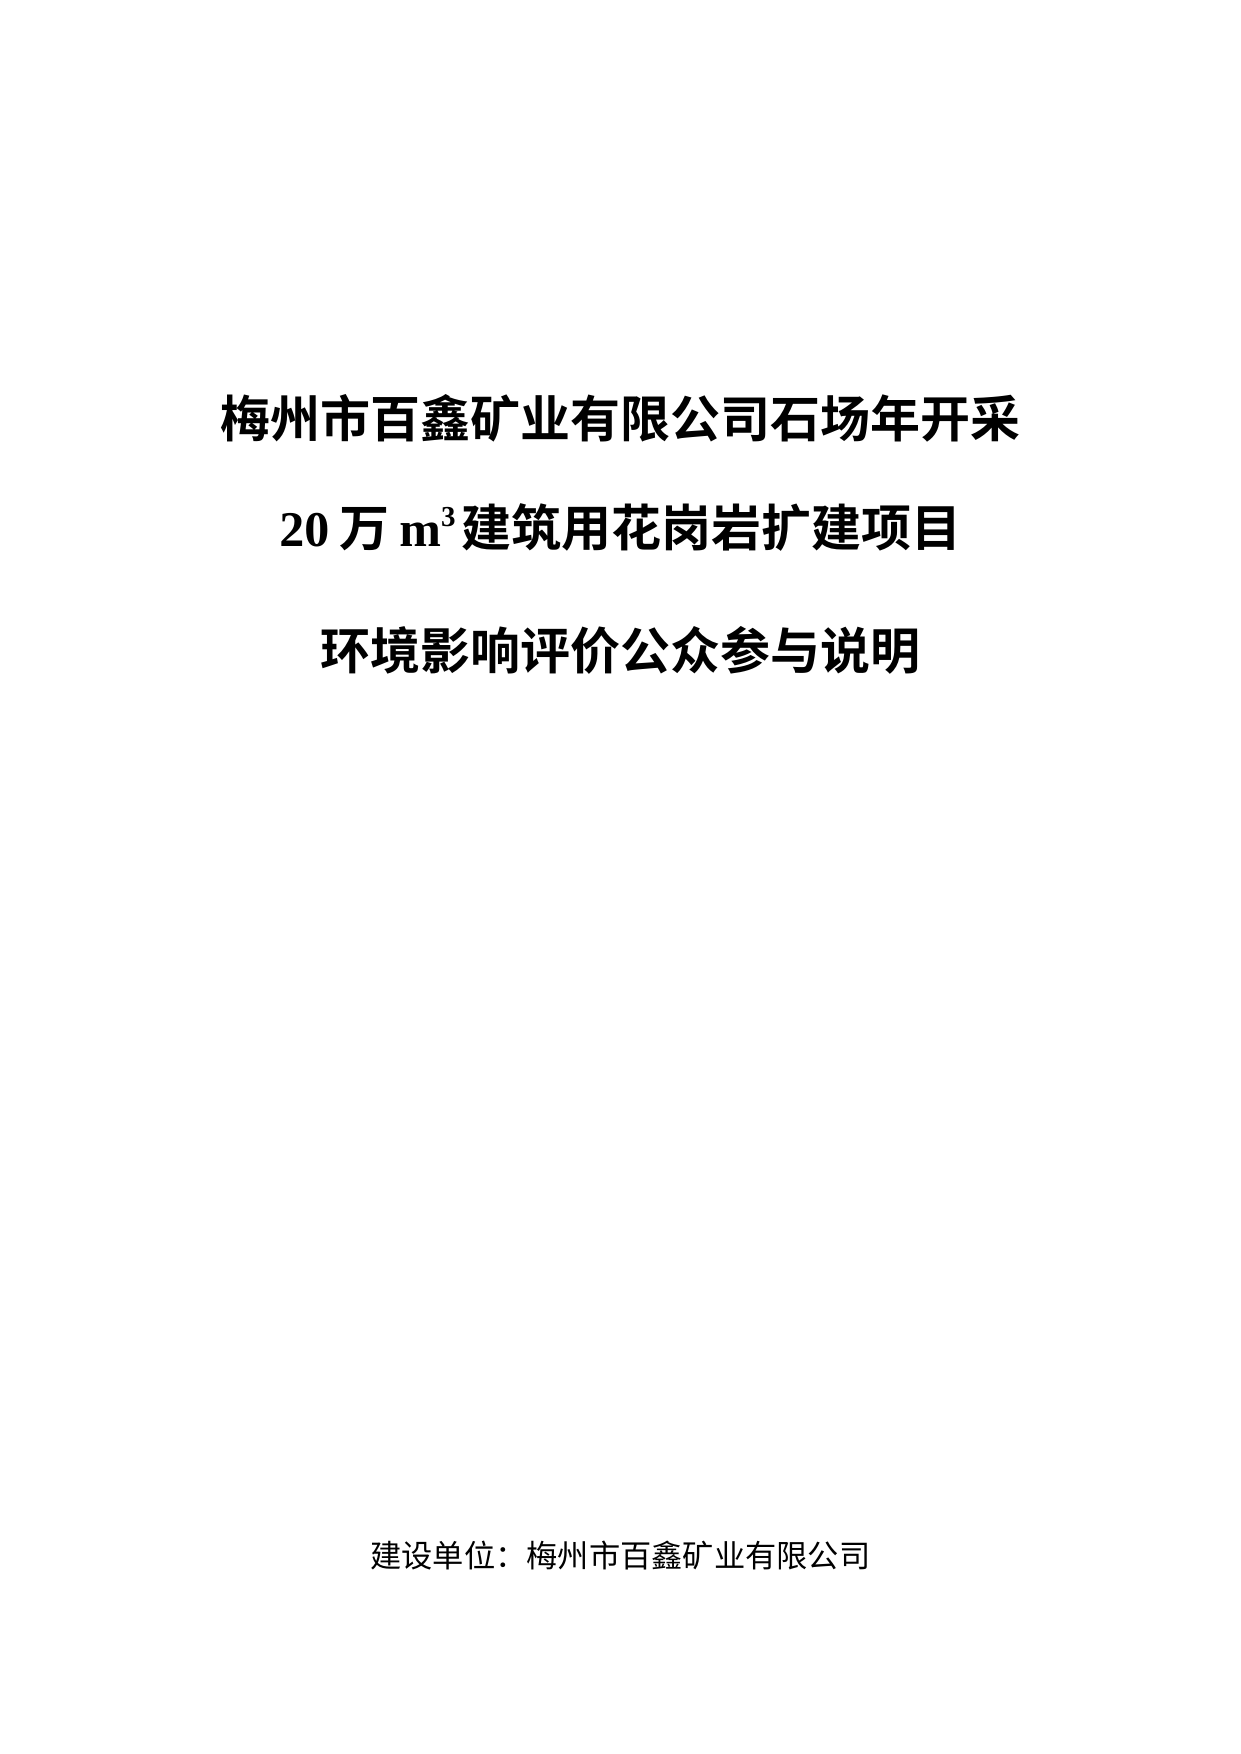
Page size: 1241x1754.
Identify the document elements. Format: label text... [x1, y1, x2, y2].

text 20万m3建筑用花岗岩扩建项目 [148, 488, 1092, 560]
text 环境影响评价公众参与说明 [148, 597, 1092, 698]
text 梅州市百鑫矿业有限公司石场年开采 [148, 379, 1092, 452]
text 建设单位：梅州市百鑫矿业有限公司 [148, 1520, 1092, 1588]
